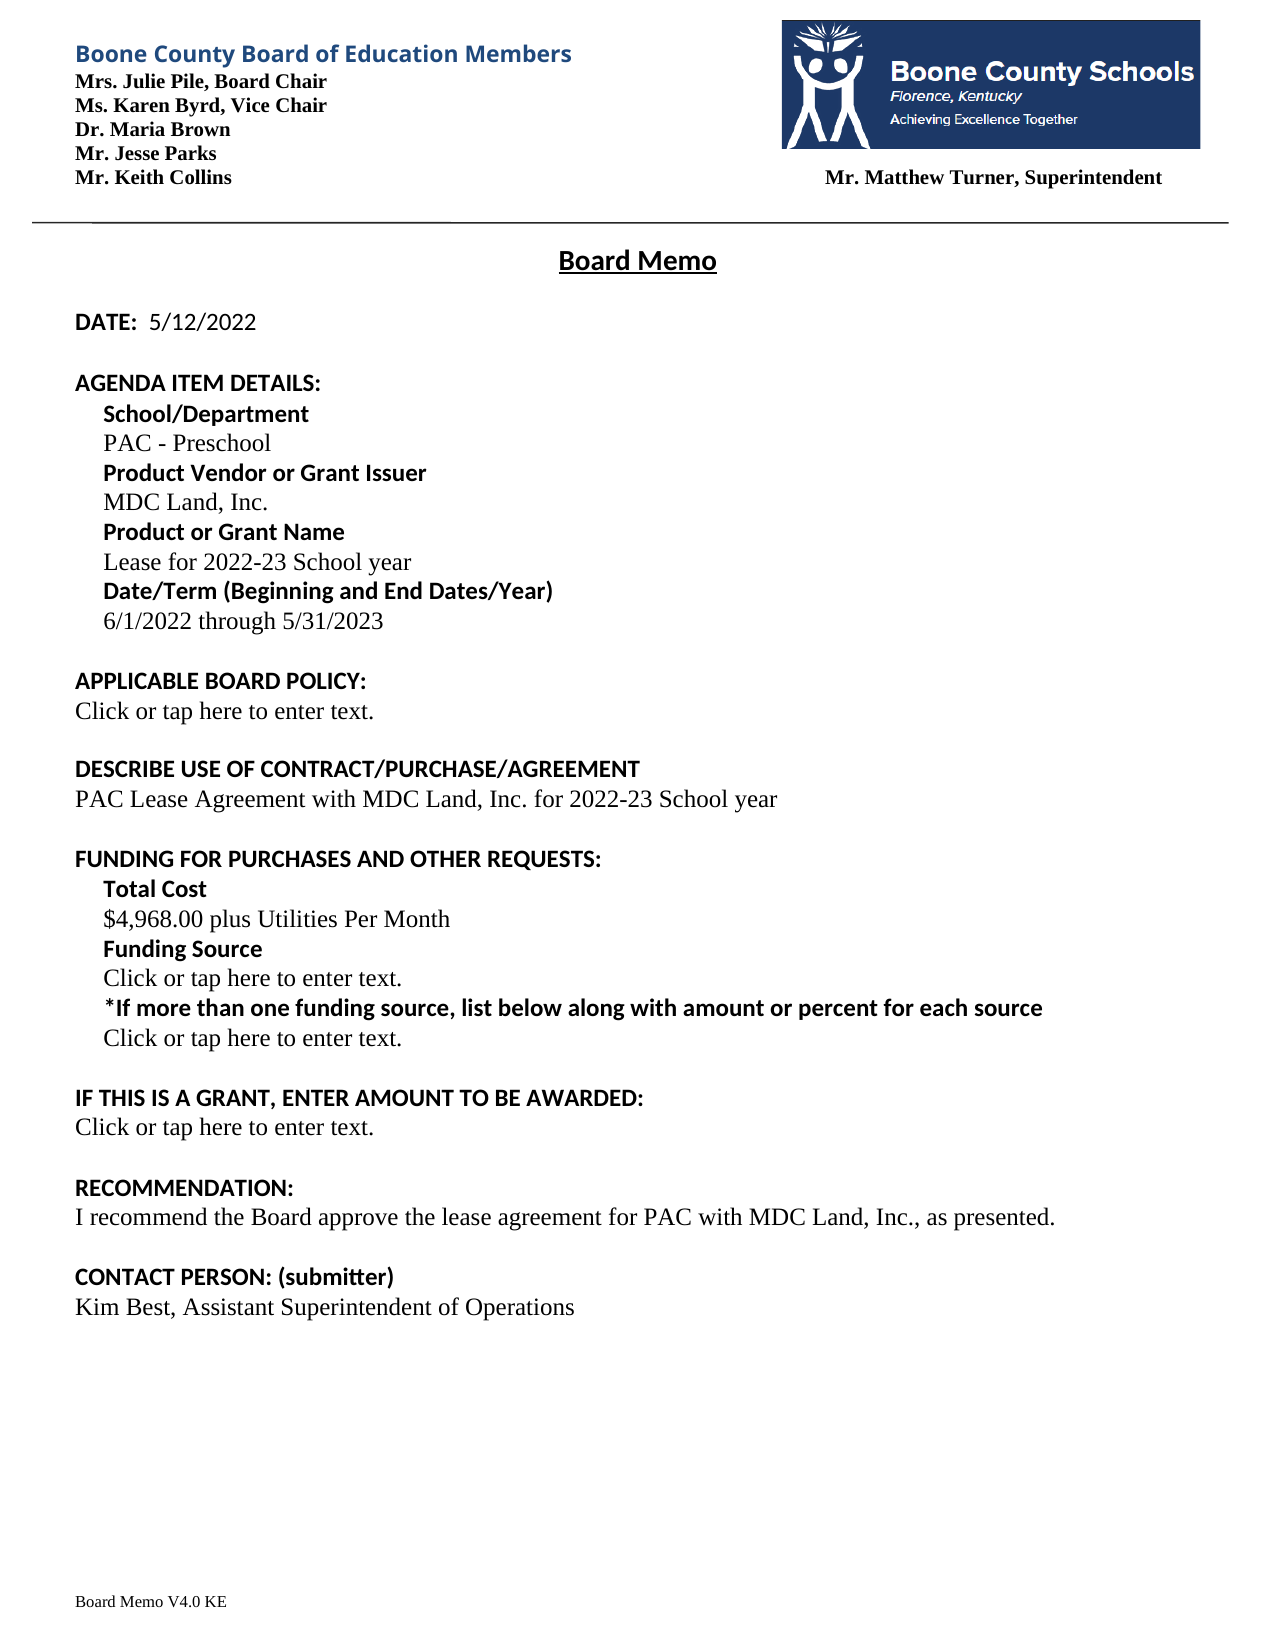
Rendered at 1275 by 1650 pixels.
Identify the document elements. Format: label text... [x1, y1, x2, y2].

text CONTACT PERSON: (submitter) [75, 1262, 1200, 1292]
text DATE: [75, 306, 1200, 337]
text AGENDA ITEM DETAILS: [75, 367, 1200, 398]
text FUNDING FOR PURCHASES AND OTHER REQUESTS: [75, 843, 1200, 874]
text Date/Term (Beginning and End Dates/Year) [103, 576, 1200, 606]
text Product or Grant Name [103, 516, 1200, 547]
text Board Memo [75, 242, 1200, 277]
text Total Cost [103, 874, 1200, 904]
text IF THIS IS A GRANT, ENTER AMOUNT TO BE AWARDED: [75, 1082, 1200, 1112]
text Funding Source [103, 933, 1200, 963]
text School/Department [103, 398, 1200, 428]
text DESCRIBE USE OF CONTRACT/PURCHASE/AGREEMENT [75, 753, 1200, 784]
text Product Vendor or Grant Issuer [103, 457, 1200, 487]
text APPLICABLE BOARD POLICY: [75, 665, 1200, 696]
text RECOMMENDATION: [75, 1172, 1200, 1202]
picture [781, 20, 1201, 149]
text *If more than one funding source, list below along with amount or percent for each source [75, 992, 1200, 1023]
